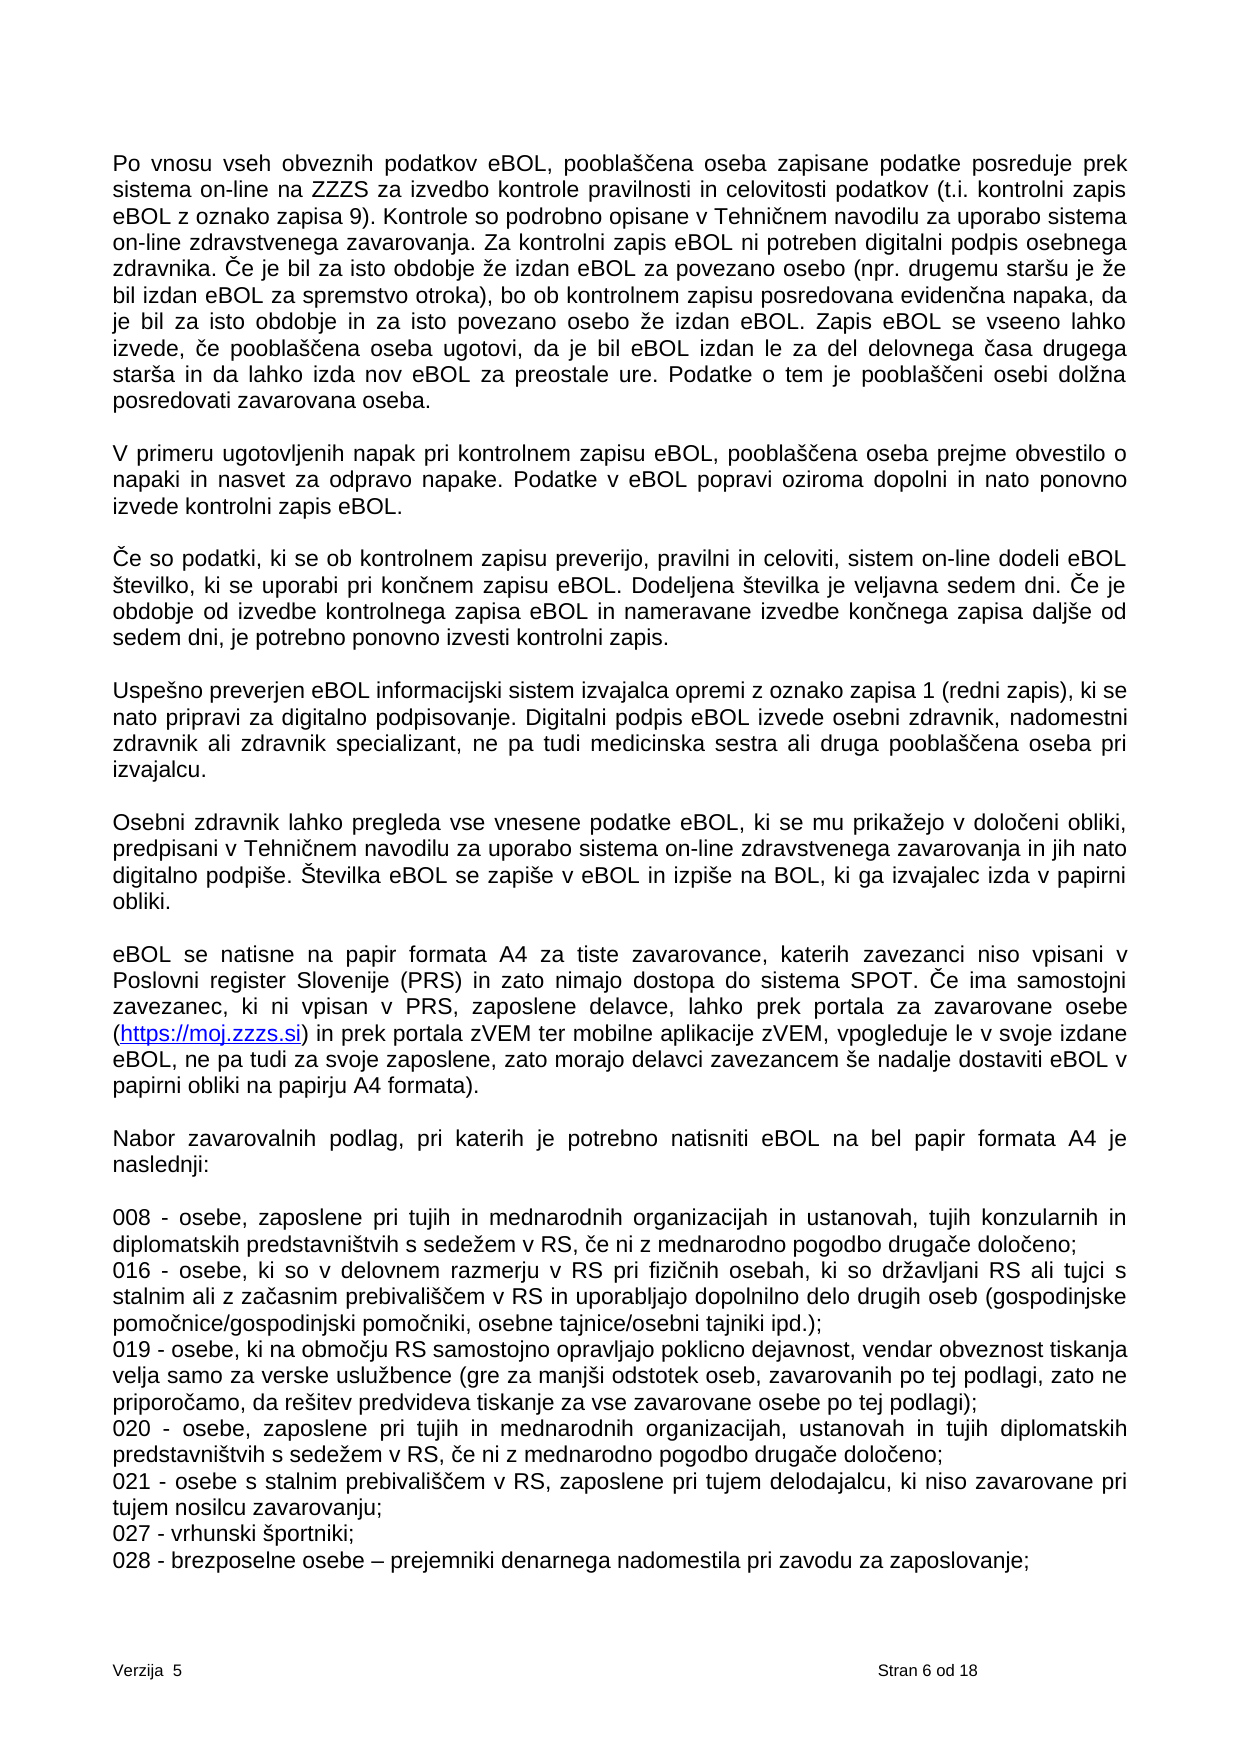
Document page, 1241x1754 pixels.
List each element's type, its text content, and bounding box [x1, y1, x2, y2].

text 021 - osebe s stalnim prebivališčem v RS, zaposlene pri tujem delodajalcu, ki niso zavarovane pri tujem nosilcu zavarovanju; [112, 1468, 1128, 1520]
text 028 - brezposelne osebe – prejemniki denarnega nadomestila pri zavodu za zaposlovanje; [112, 1547, 1128, 1573]
text Uspešno preverjen eBOL informacijski sistem izvajalca opremi z oznako zapisa 1 (redni zapis), ki se nato pripravi za digitalno podpisovanje. Digitalni podpis eBOL izvede osebni zdravnik, nadomestni zdravnik ali zdravnik specializant, ne pa tudi medicinska sestra ali druga pooblaščena oseba pri izvajalcu. [112, 677, 1128, 782]
text 019 - osebe, ki na območju RS samostojno opravljajo poklicno dejavnost, vendar obveznost tiskanja velja samo za verske uslužbence (gre za manjši odstotek oseb, zavarovanih po tej podlagi, zato ne priporočamo, da rešitev predvideva tiskanje za vse zavarovane osebe po tej podlagi); [112, 1336, 1128, 1415]
text V primeru ugotovljenih napak pri kontrolnem zapisu eBOL, pooblaščena oseba prejme obvestilo o napaki in nasvet za odpravo napake. Podatke v eBOL popravi oziroma dopolni in nato ponovno izvede kontrolni zapis eBOL. [112, 440, 1128, 519]
text 008 - osebe, zaposlene pri tujih in mednarodnih organizacijah in ustanovah, tujih konzularnih in diplomatskih predstavništvih s sedežem v RS, če ni z mednarodno pogodbo drugače določeno; [112, 1204, 1128, 1257]
text Osebni zdravnik lahko pregleda vse vnesene podatke eBOL, ki se mu prikažejo v določeni obliki, predpisani v Tehničnem navodilu za uporabo sistema on-line zdravstvenega zavarovanja in jih nato digitalno podpiše. Številka eBOL se zapiše v eBOL in izpiše na BOL, ki ga izvajalec izda v papirni obliki. [112, 809, 1128, 914]
text Nabor zavarovalnih podlag, pri katerih je potrebno natisniti eBOL na bel papir formata A4 je naslednji: [112, 1125, 1128, 1178]
text 020 - osebe, zaposlene pri tujih in mednarodnih organizacijah, ustanovah in tujih diplomatskih predstavništvih s sedežem v RS, če ni z mednarodno pogodbo drugače določeno; [112, 1415, 1128, 1468]
text eBOL se natisne na papir formata A4 za tiste zavarovance, katerih zavezanci niso vpisani v Poslovni register Slovenije (PRS) in zato nimajo dostopa do sistema SPOT. Če ima samostojni zavezanec, ki ni vpisan v PRS, zaposlene delavce, lahko prek portala za zavarovane osebe (https://moj.zzzs.si) in prek portala zVEM ter mobilne aplikacije zVEM, vpogleduje le v svoje izdane eBOL, ne pa tudi za svoje zaposlene, zato morajo delavci zavezancem še nadalje dostaviti eBOL v papirni obliki na papirju A4 formata). [112, 941, 1128, 1099]
text 027 - vrhunski športniki; [112, 1520, 1128, 1547]
text Po vnosu vseh obveznih podatkov eBOL, pooblaščena oseba zapisane podatke posreduje prek sistema on-line na ZZZS za izvedbo kontrole pravilnosti in celovitosti podatkov (t.i. kontrolni zapis eBOL z oznako zapisa 9). Kontrole so podrobno opisane v Tehničnem navodilu za uporabo sistema on-line zdravstvenega zavarovanja. Za kontrolni zapis eBOL ni potreben digitalni podpis osebnega zdravnika. Če je bil za isto obdobje že izdan eBOL za povezano osebo (npr. drugemu staršu je že bil izdan eBOL za spremstvo otroka), bo ob kontrolnem zapisu posredovana evidenčna napaka, da je bil za isto obdobje in za isto povezano osebo že izdan eBOL. Zapis eBOL se vseeno lahko izvede, če pooblaščena oseba ugotovi, da je bil eBOL izdan le za del delovnega časa drugega starša in da lahko izda nov eBOL za preostale ure. Podatke o tem je pooblaščeni osebi dolžna posredovati zavarovana oseba. [112, 150, 1128, 413]
text 016 - osebe, ki so v delovnem razmerju v RS pri fizičnih osebah, ki so državljani RS ali tujci s stalnim ali z začasnim prebivališčem v RS in uporabljajo dopolnilno delo drugih oseb (gospodinjske pomočnice/gospodinjski pomočniki, osebne tajnice/osebni tajniki ipd.); [112, 1257, 1128, 1336]
text Če so podatki, ki se ob kontrolnem zapisu preverijo, pravilni in celoviti, sistem on-line dodeli eBOL številko, ki se uporabi pri končnem zapisu eBOL. Dodeljena številka je veljavna sedem dni. Če je obdobje od izvedbe kontrolnega zapisa eBOL in nameravane izvedbe končnega zapisa daljše od sedem dni, je potrebno ponovno izvesti kontrolni zapis. [112, 545, 1128, 651]
